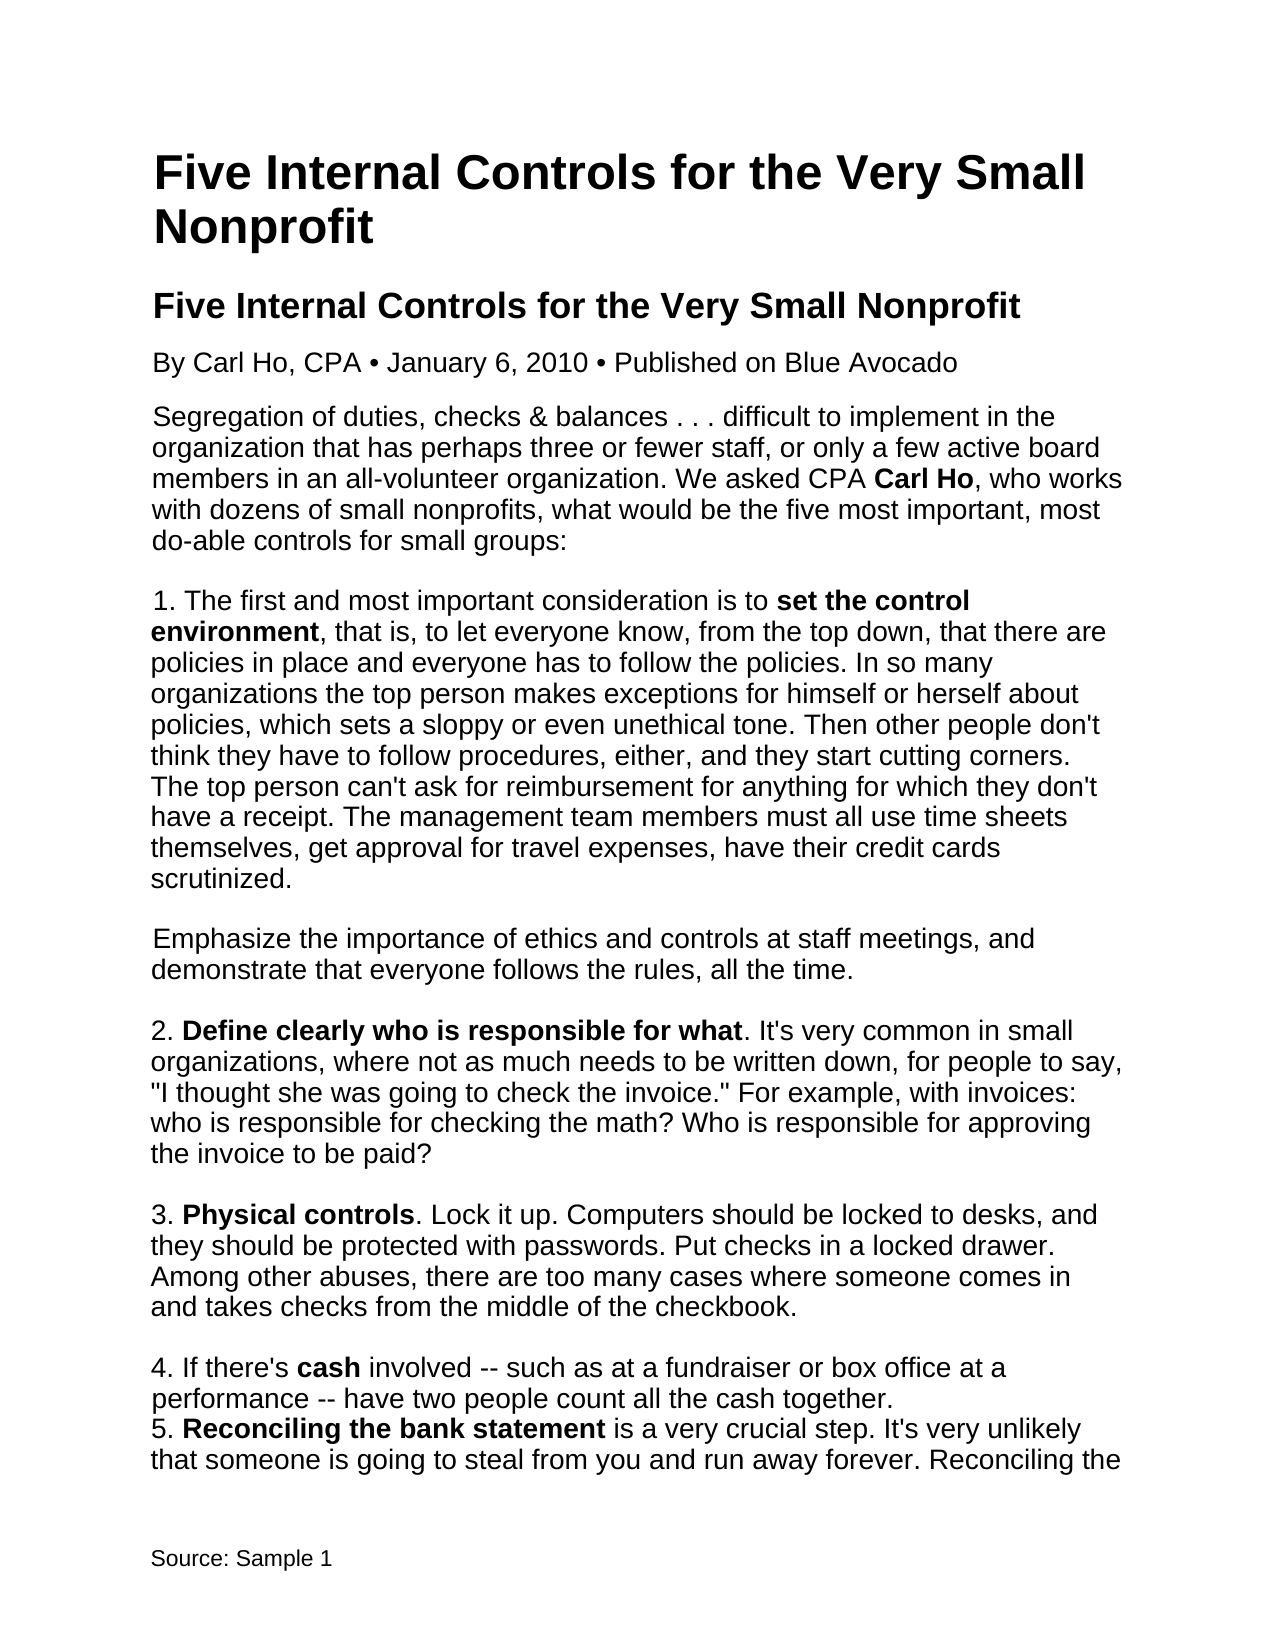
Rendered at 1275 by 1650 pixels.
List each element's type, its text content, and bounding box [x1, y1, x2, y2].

text Five Internal Controls for the Very Small Nonprofit By Carl Ho, CPA • January 6, 2010 • Published on Blue Avocado [152, 284, 1044, 379]
text Segregation of duties, checks & balances . . . difficult to implement in the organization that has perhaps three or fewer staff, or only a few active board members in an all-volunteer organization. We asked CPA Carl Ho, who works with dozens of small nonprofits, what would be the five most important, most do-able controls for small groups: [152, 402, 1129, 556]
text Emphasize the importance of ethics and controls at staff meetings, and demonstrate that everyone follows the rules, all the time. [151, 924, 1041, 986]
text 4. If there's cash involved -- such as at a fundraiser or box office at a performance -- have two people count all the cash together. [151, 1352, 1014, 1414]
text 3. Physical controls. Lock it up. Computers should be locked to desks, and they should be protected with passwords. Put checks in a locked drawer. Among other abuses, there are too many cases where someone comes in and takes checks from the middle of the checkbook. [150, 1199, 1106, 1323]
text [150, 1414, 1129, 1476]
text 2. Define clearly who is responsible for what. It's very common in small organizations, where not as much needs to be written down, for people to say, "I thought she was going to check the invoice." For example, with invoices: who is responsible for checking the math? Who is responsible for approving the invoice to be paid? [150, 1016, 1131, 1170]
text 1. The first and most important consideration is to set the control environment, that is, to let everyone know, from the top down, that there are policies in place and everyone has to follow the policies. In so many organizations the top person makes exceptions for himself or herself about policies, which sets a sloppy or even unethical tone. Then other people don't think they have to follow procedures, either, and they start cutting corners. The top person can't ask for reimbursement for anything for which they don't have a receipt. The management team members must all use time sheets themselves, get approval for travel expenses, have their credit cards scrutinized. [150, 586, 1115, 894]
text Five Internal Controls for the Very Small Nonprofit [153, 146, 1114, 253]
